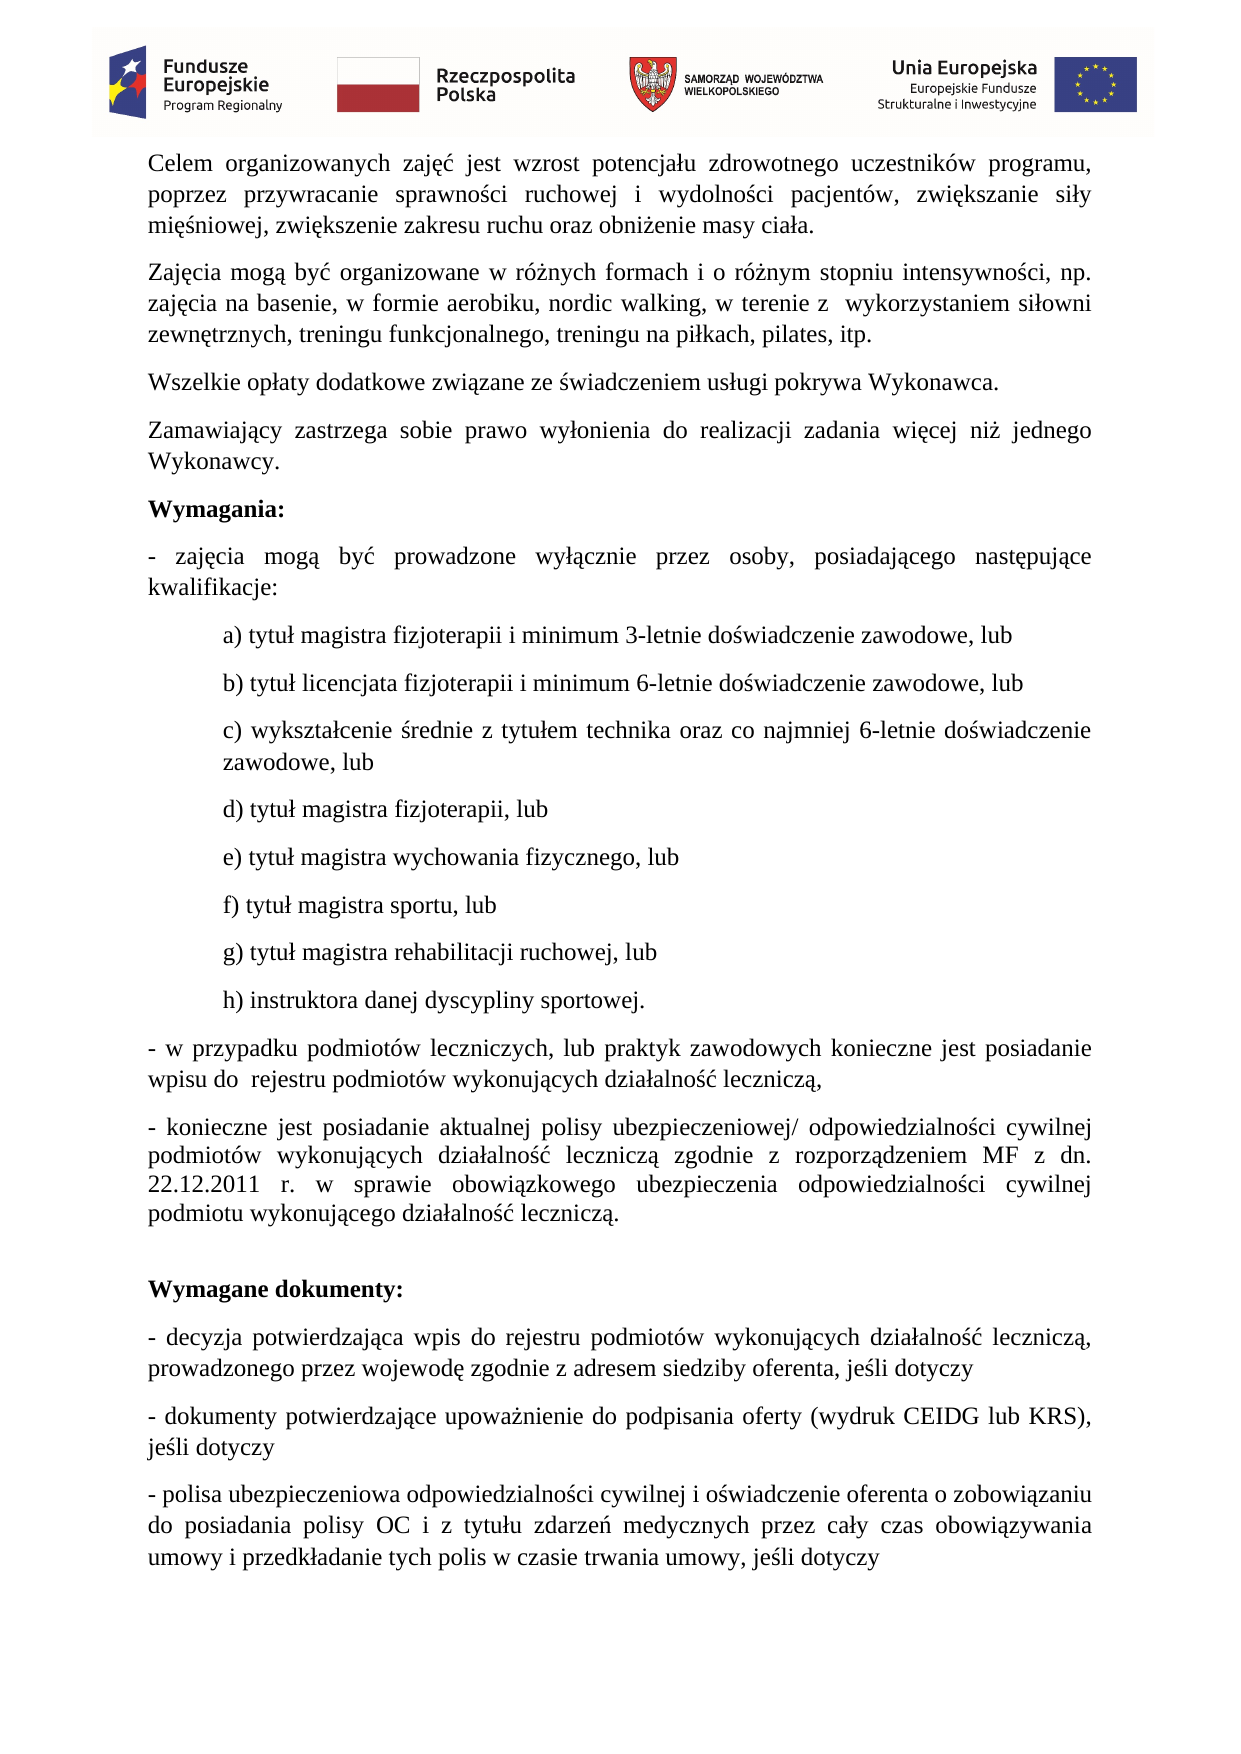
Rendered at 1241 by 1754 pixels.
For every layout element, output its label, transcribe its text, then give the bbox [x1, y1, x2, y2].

text a) tytuł magistra fizjoterapii i minimum 3-letnie doświadczenie zawodowe, lub [223, 620, 1093, 649]
text Celem organizowanych zajęć jest wzrost potencjału zdrowotnego uczestników programu, poprzez przywracanie sprawności ruchowej i wydolności pacjentów, zwiększanie siły mięśniowej, zwiększenie zakresu ruchu oraz obniżenie masy ciała. [148, 148, 1093, 238]
text h) instruktora danej dyscypliny sportowej. [223, 985, 1093, 1014]
text f) tytuł magistra sportu, lub [223, 890, 1093, 918]
text Zamawiający zastrzega sobie prawo wyłonienia do realizacji zadania więcej niż jednego Wykonawcy. [148, 415, 1093, 475]
text g) tytuł magistra rehabilitacji ruchowej, lub [223, 937, 1093, 966]
text c) wykształcenie średnie z tytułem technika oraz co najmniej 6-letnie doświadczenie zawodowe, lub [223, 716, 1093, 775]
text b) tytuł licencjata fizjoterapii i minimum 6-letnie doświadczenie zawodowe, lub [223, 668, 1093, 697]
picture [91, 27, 1155, 137]
text d) tytuł magistra fizjoterapii, lub [223, 794, 1093, 823]
text Wymagane dokumenty: [148, 1274, 1093, 1303]
text Wymagania: [148, 494, 1093, 522]
text - konieczne jest posiadanie aktualnej polisy ubezpieczeniowej/ odpowiedzialności cywilnej podmiotów wykonujących działalność leczniczą zgodnie z rozporządzeniem MF z dn. 22.12.2011 r. w sprawie obowiązkowego ubezpieczenia odpowiedzialności cywilnej podmiotu wykonującego działalność leczniczą. [148, 1112, 1093, 1227]
text - w przypadku podmiotów leczniczych, lub praktyk zawodowych konieczne jest posiadanie wpisu do rejestru podmiotów wykonujących działalność leczniczą, [148, 1033, 1093, 1093]
text - decyzja potwierdzająca wpis do rejestru podmiotów wykonujących działalność leczniczą, prowadzonego przez wojewodę zgodnie z adresem siedziby oferenta, jeśli dotyczy [148, 1322, 1093, 1382]
text - dokumenty potwierdzające upoważnienie do podpisania oferty (wydruk CEIDG lub KRS), jeśli dotyczy [148, 1401, 1093, 1461]
text - zajęcia mogą być prowadzone wyłącznie przez osoby, posiadającego następujące kwalifikacje: [148, 541, 1093, 601]
text Zajęcia mogą być organizowane w różnych formach i o różnym stopniu intensywności, np. zajęcia na basenie, w formie aerobiku, nordic walking, w terenie z wykorzystaniem siłowni zewnętrznych, treningu funkcjonalnego, treningu na piłkach, pilates, itp. [148, 257, 1093, 348]
text e) tytuł magistra wychowania fizycznego, lub [223, 842, 1093, 871]
text Wszelkie opłaty dodatkowe związane ze świadczeniem usługi pokrywa Wykonawca. [148, 367, 1093, 396]
text - polisa ubezpieczeniowa odpowiedzialności cywilnej i oświadczenie oferenta o zobowiązaniu do posiadania polisy OC i z tytułu zdarzeń medycznych przez cały czas obowiązywania umowy i przedkładanie tych polis w czasie trwania umowy, jeśli dotyczy [148, 1479, 1093, 1570]
